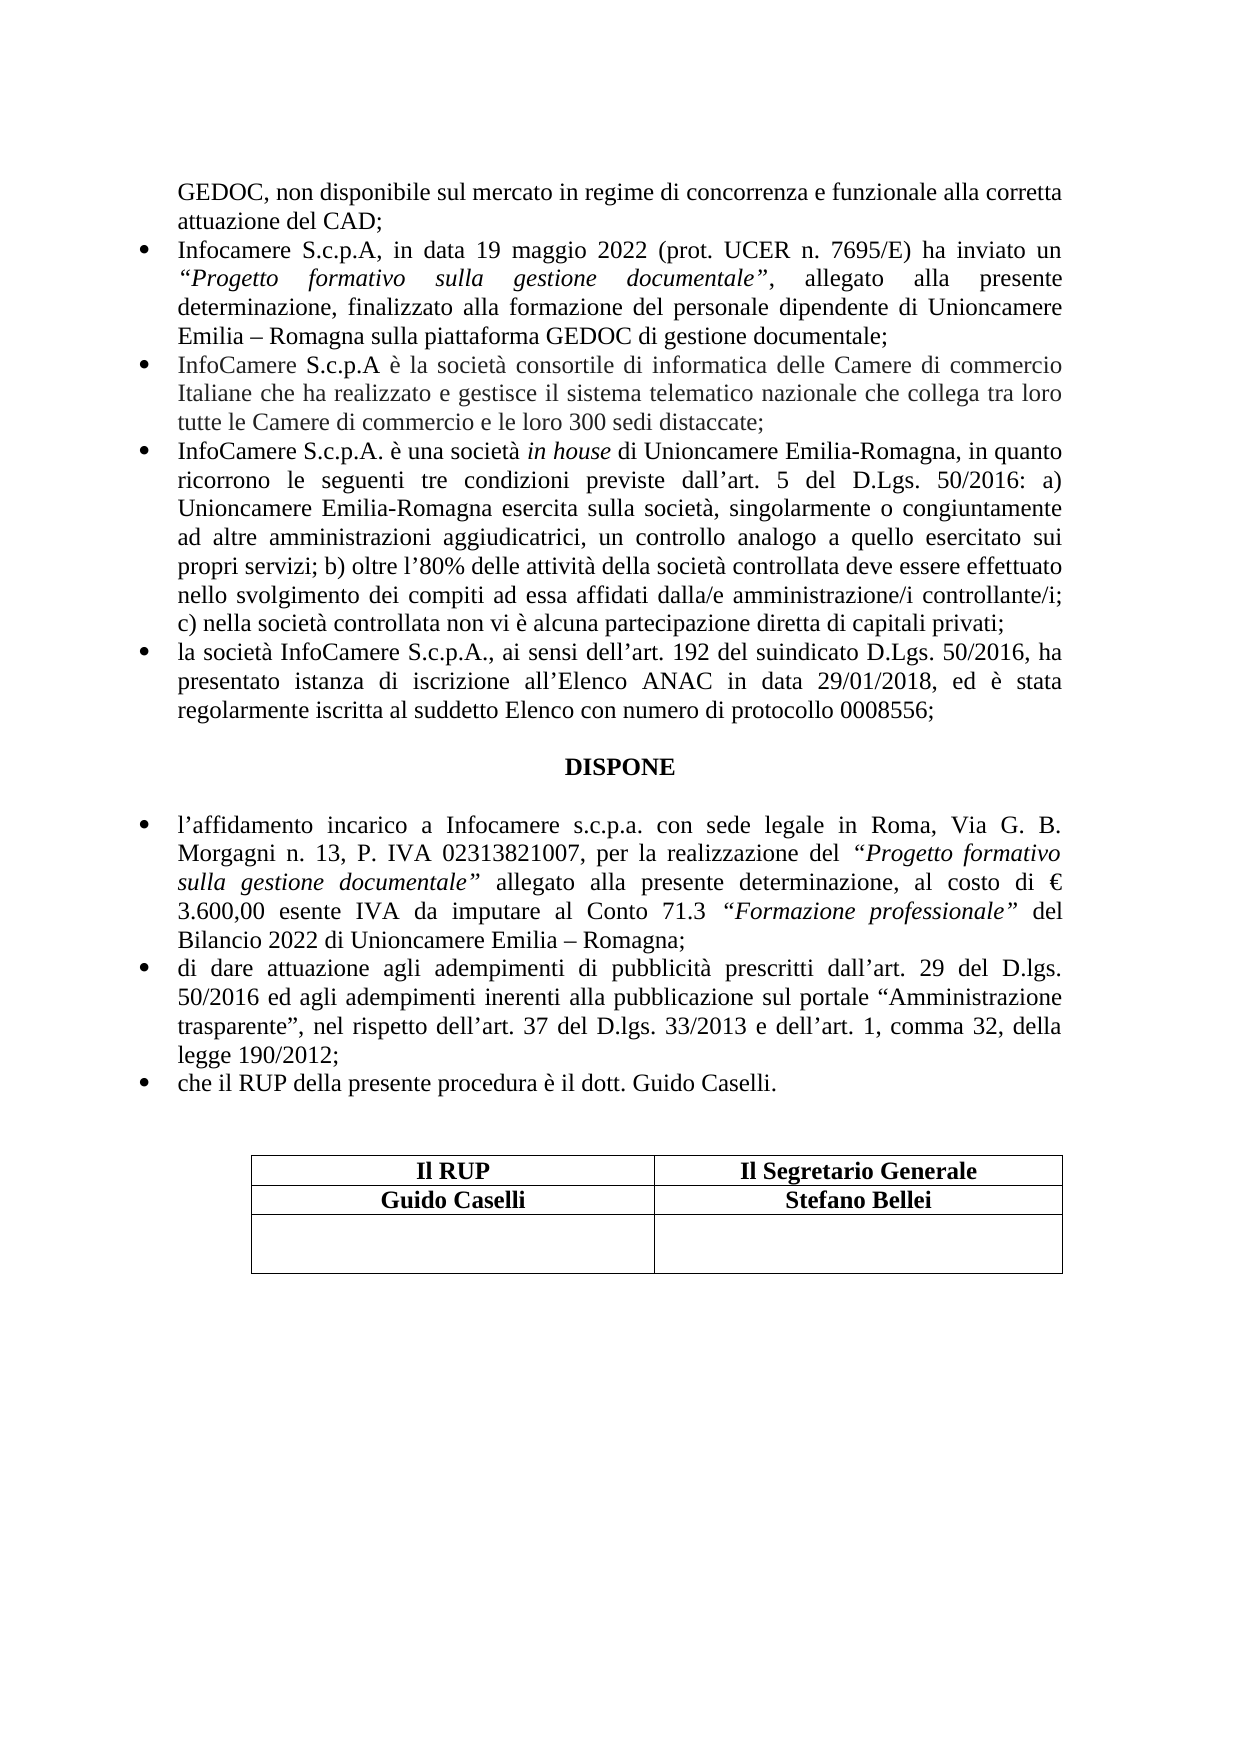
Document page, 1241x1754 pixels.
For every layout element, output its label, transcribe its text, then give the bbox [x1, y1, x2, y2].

list Infocamere S.c.p.A, in data 19 maggio 2022 (prot. UCER n. 7695/E) ha inviato un “Progetto formativo sulla gestione documentale”, allegato alla presente determinazione, finalizzato alla formazione del personale dipendente di Unioncamere Emilia – Romagna sulla piattaforma GEDOC di gestione documentale; [140, 235, 1063, 350]
list InfoCamere S.c.p.A è la società consortile di informatica delle Camere di commercio Italiane che ha realizzato e gestisce il sistema telematico nazionale che collega tra loro tutte le Camere di commercio e le loro 300 sedi distaccate; [140, 350, 1063, 436]
table_cell Guido Caselli [252, 1186, 654, 1214]
table_cell Stefano Bellei [655, 1186, 1062, 1214]
table_header Il RUP [252, 1156, 654, 1184]
list InfoCamere S.c.p.A. è una società in house di Unioncamere Emilia-Romagna, in quanto ricorrono le seguenti tre condizioni previste dall’art. 5 del D.Lgs. 50/2016: a) Unioncamere Emilia-Romagna esercita sulla società, singolarmente o congiuntamente ad altre amministrazioni aggiudicatrici, un controllo analogo a quello esercitato sui propri servizi; b) oltre l’80% delle attività della società controllata deve essere effettuato nello svolgimento dei compiti ad essa affidati dalla/e amministrazione/i controllante/i; c) nella società controllata non vi è alcuna partecipazione diretta di capitali privati; [140, 436, 1063, 637]
list l’affidamento incarico a Infocamere s.c.p.a. con sede legale in Roma, Via G. B. Morgagni n. 13, P. IVA 02313821007, per la realizzazione del “Progetto formativo sulla gestione documentale” allegato alla presente determinazione, al costo di € 3.600,00 esente IVA da imputare al Conto 71.3 “Formazione professionale” del Bilancio 2022 di Unioncamere Emilia – Romagna; [140, 810, 1063, 953]
list che il RUP della presente procedura è il dott. Guido Caselli. [140, 1068, 1063, 1097]
list di dare attuazione agli adempimenti di pubblicità prescritti dall’art. 29 del D.lgs. 50/2016 ed agli adempimenti inerenti alla pubblicazione sul portale “Amministrazione trasparente”, nel rispetto dell’art. 37 del D.lgs. 33/2013 e dell’art. 1, comma 32, della legge 190/2012; [140, 953, 1063, 1068]
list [133, 177, 1063, 235]
list la società InfoCamere S.c.p.A., ai sensi dell’art. 192 del suindicato D.Lgs. 50/2016, ha presentato istanza di iscrizione all’Elenco ANAC in data 29/01/2018, ed è stata regolarmente iscritta al suddetto Elenco con numero di protocollo 0008556; [140, 637, 1063, 723]
table_cell [252, 1215, 654, 1273]
table_cell [655, 1215, 1062, 1273]
text DISPONE [177, 752, 1063, 781]
table_header Il Segretario Generale [655, 1156, 1062, 1184]
